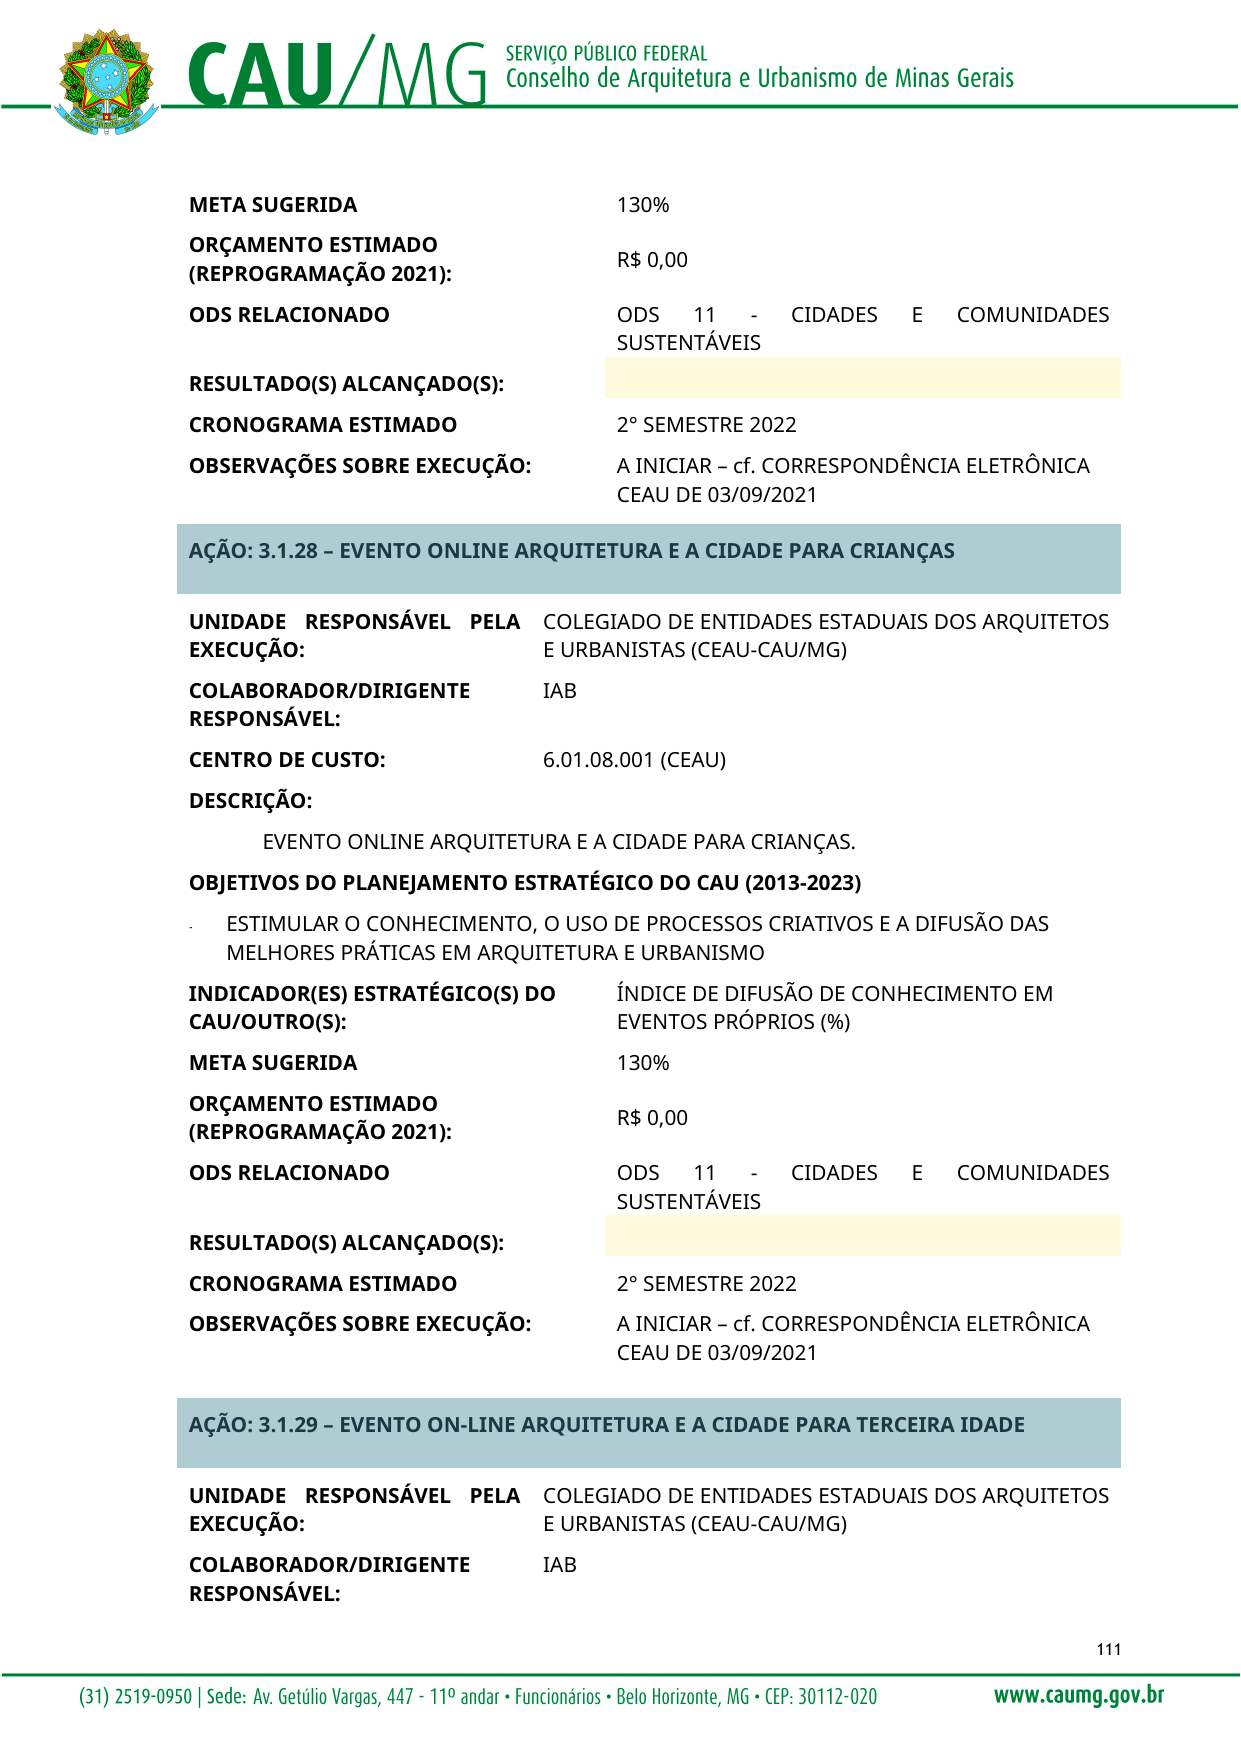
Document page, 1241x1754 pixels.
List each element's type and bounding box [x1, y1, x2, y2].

picture [0, 0, 1238, 144]
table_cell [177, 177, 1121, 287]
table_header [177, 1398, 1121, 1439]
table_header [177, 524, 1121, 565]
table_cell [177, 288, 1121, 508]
picture [1, 1661, 1241, 1750]
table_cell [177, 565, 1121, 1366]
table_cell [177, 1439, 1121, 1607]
